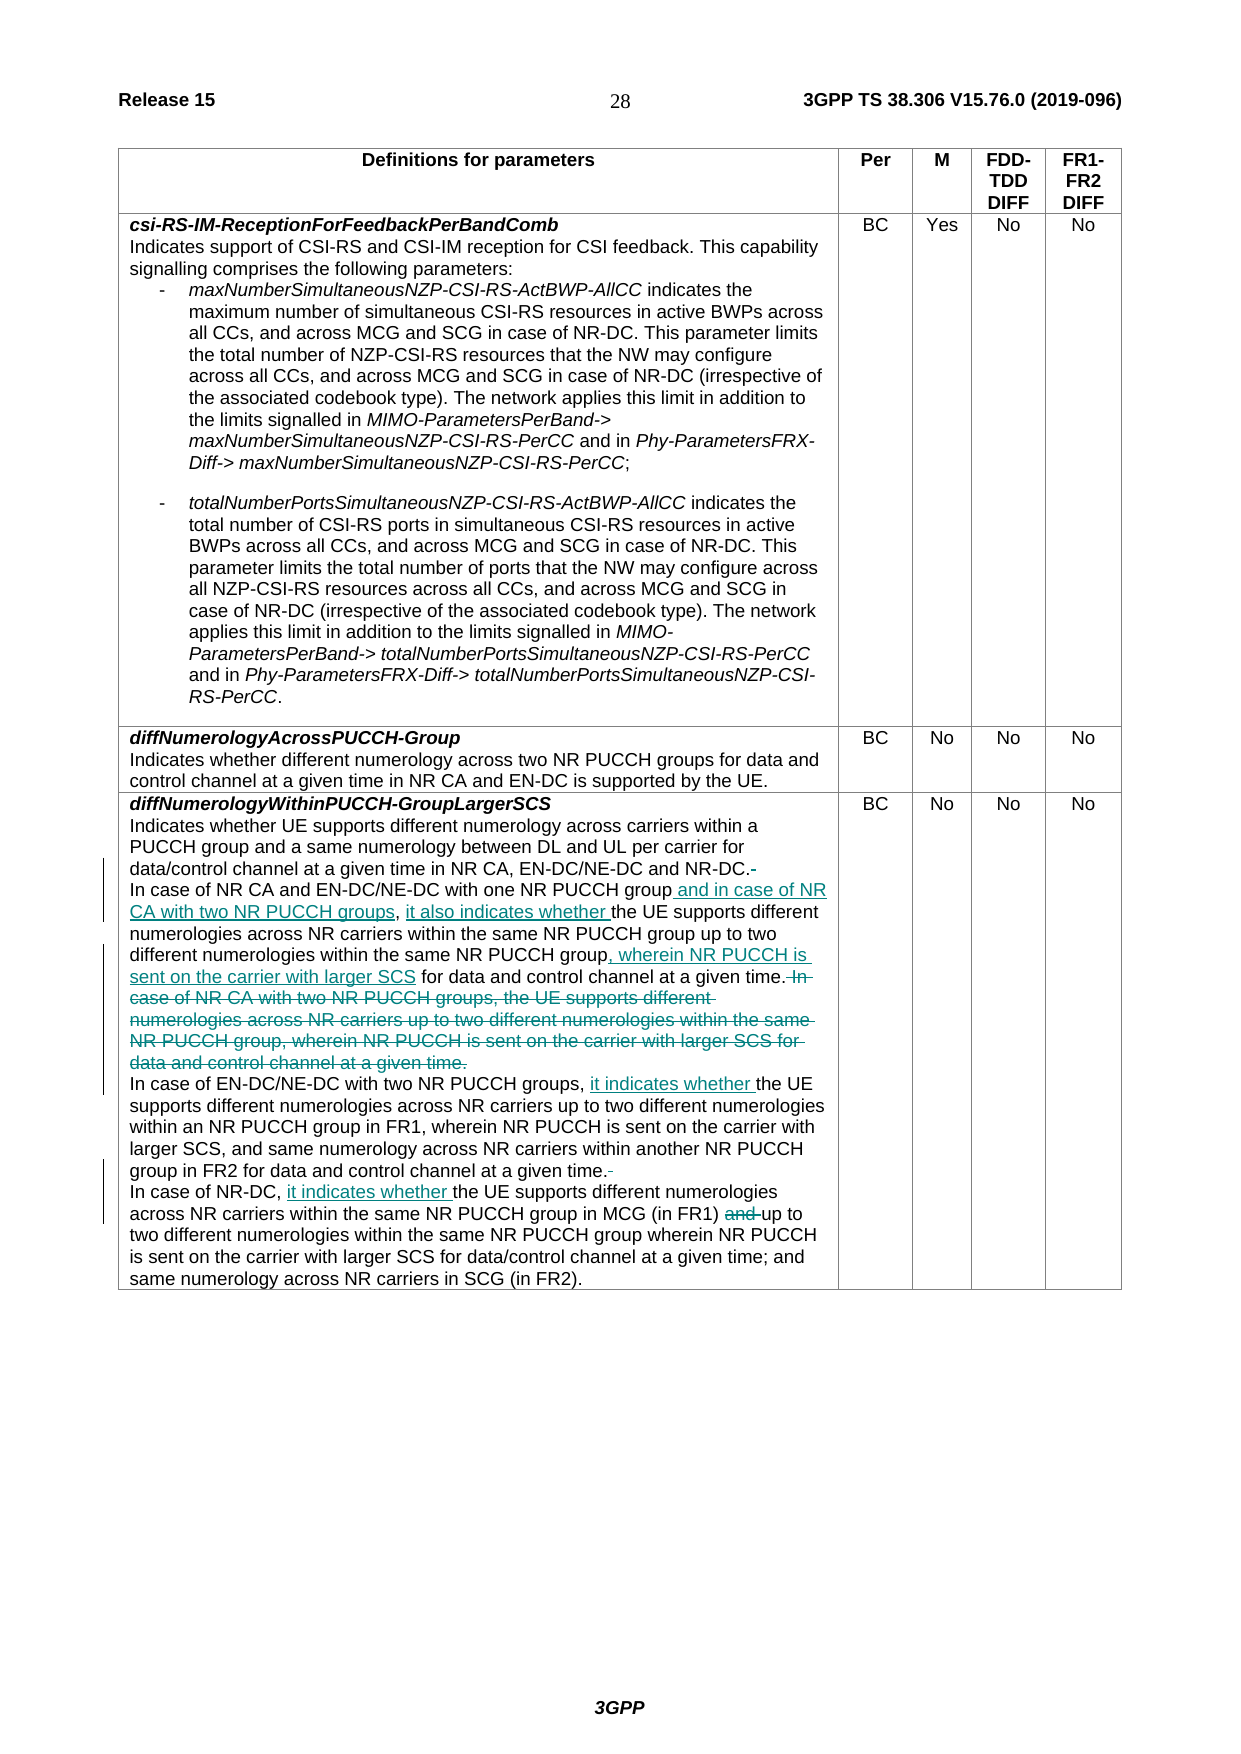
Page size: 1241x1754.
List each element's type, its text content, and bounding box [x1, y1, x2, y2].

table_cell No [913, 793, 971, 1289]
table_cell No [972, 793, 1045, 1289]
table_header M [913, 149, 971, 213]
table_header Per [839, 149, 912, 213]
table_header Definitions for parameters [119, 149, 838, 213]
table_cell BC [839, 727, 912, 792]
table_header FR1-FR2 DIFF [1046, 149, 1121, 213]
table_cell csi-RS-IM-ReceptionForFeedbackPerBandComb Indicates support of CSI-RS and CSI-IM reception for CSI feedback. This capability signalling comprises the following parameters: - maxNumberSimultaneousNZP-CSI-RS-ActBWP-AllCC indicates the maximum number of simultaneous CSI-RS resources in active BWPs across all CCs, and across MCG and SCG in case of NR-DC. This parameter limits the total number of NZP-CSI-RS resources that the NW may configure across all CCs, and across MCG and SCG in case of NR-DC (irrespective of the associated codebook type). The network applies this limit in addition to the limits signalled in MIMO-ParametersPerBand-> maxNumberSimultaneousNZP-CSI-RS-PerCC and in Phy-ParametersFRX-Diff-> maxNumberSimultaneousNZP-CSI-RS-PerCC; - totalNumberPortsSimultaneousNZP-CSI-RS-ActBWP-AllCC indicates the total number of CSI-RS ports in simultaneous CSI-RS resources in active BWPs across all CCs, and across MCG and SCG in case of NR-DC. This parameter limits the total number of ports that the NW may configure across all NZP-CSI-RS resources across all CCs, and across MCG and SCG in case of NR-DC (irrespective of the associated codebook type). The network applies this limit in addition to the limits signalled in MIMO-ParametersPerBand-> totalNumberPortsSimultaneousNZP-CSI-RS-PerCC and in Phy-ParametersFRX-Diff-> totalNumberPortsSimultaneousNZP-CSI-RS-PerCC. [119, 214, 838, 726]
table_cell No [913, 727, 971, 792]
table_cell No [1046, 727, 1121, 792]
table_cell diffNumerologyAcrossPUCCH-Group Indicates whether different numerology across two NR PUCCH groups for data and control channel at a given time in NR CA and EN-DC is supported by the UE. [119, 727, 838, 792]
table_cell No [972, 214, 1045, 726]
table_cell No [1046, 214, 1121, 726]
table_cell diffNumerologyWithinPUCCH-GroupLargerSCS Indicates whether UE supports different numerology across carriers within a PUCCH group and a same numerology between DL and UL per carrier for data/control channel at a given time in NR CA, EN-DC/NE-DC and NR-DC. In case of NR CA and EN-DC/NE-DC with one NR PUCCH group, the UE supports different numerologies across NR carriers within the same NR PUCCH group up to two different numerologies within the same NR PUCCH group for data and control channel at a given time. In case of EN-DC/NE-DC with two NR PUCCH groups, the UE supports different numerologies across NR carriers up to two different numerologies within an NR PUCCH group in FR1, wherein NR PUCCH is sent on the carrier with larger SCS, and same numerology across NR carriers within another NR PUCCH group in FR2 for data and control channel at a given time. In case of NR-DC, the UE supports different numerologies across NR carriers within the same NR PUCCH group in MCG (in FR1) up to two different numerologies within the same NR PUCCH group wherein NR PUCCH is sent on the carrier with larger SCS for data/control channel at a given time; and same numerology across NR carriers in SCG (in FR2). [119, 793, 838, 1289]
table_cell BC [839, 214, 912, 726]
table_cell Yes [913, 214, 971, 726]
table_cell BC [839, 793, 912, 1289]
table_cell No [972, 727, 1045, 792]
table_cell No [1046, 793, 1121, 1289]
table_header FDD-TDD DIFF [972, 149, 1045, 213]
